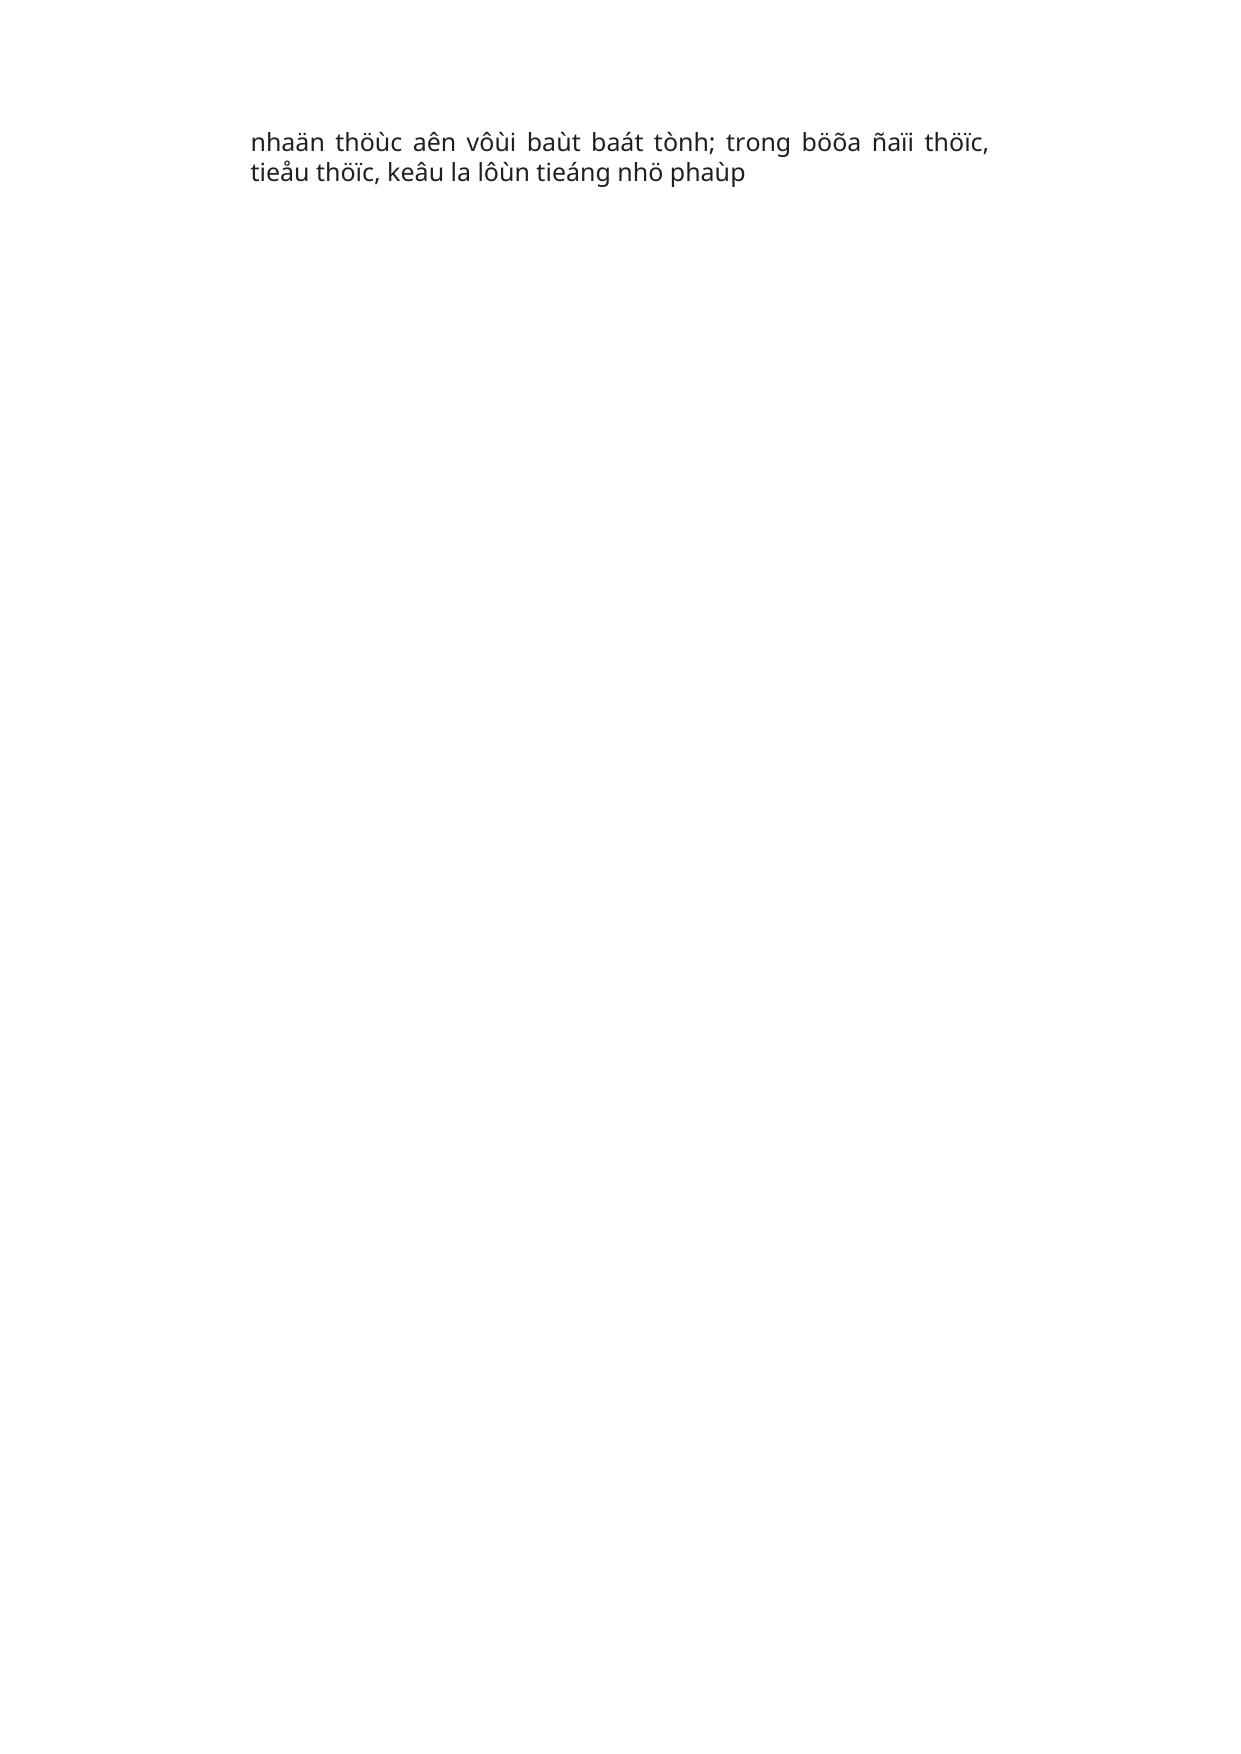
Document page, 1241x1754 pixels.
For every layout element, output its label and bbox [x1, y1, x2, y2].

text [250, 127, 990, 189]
